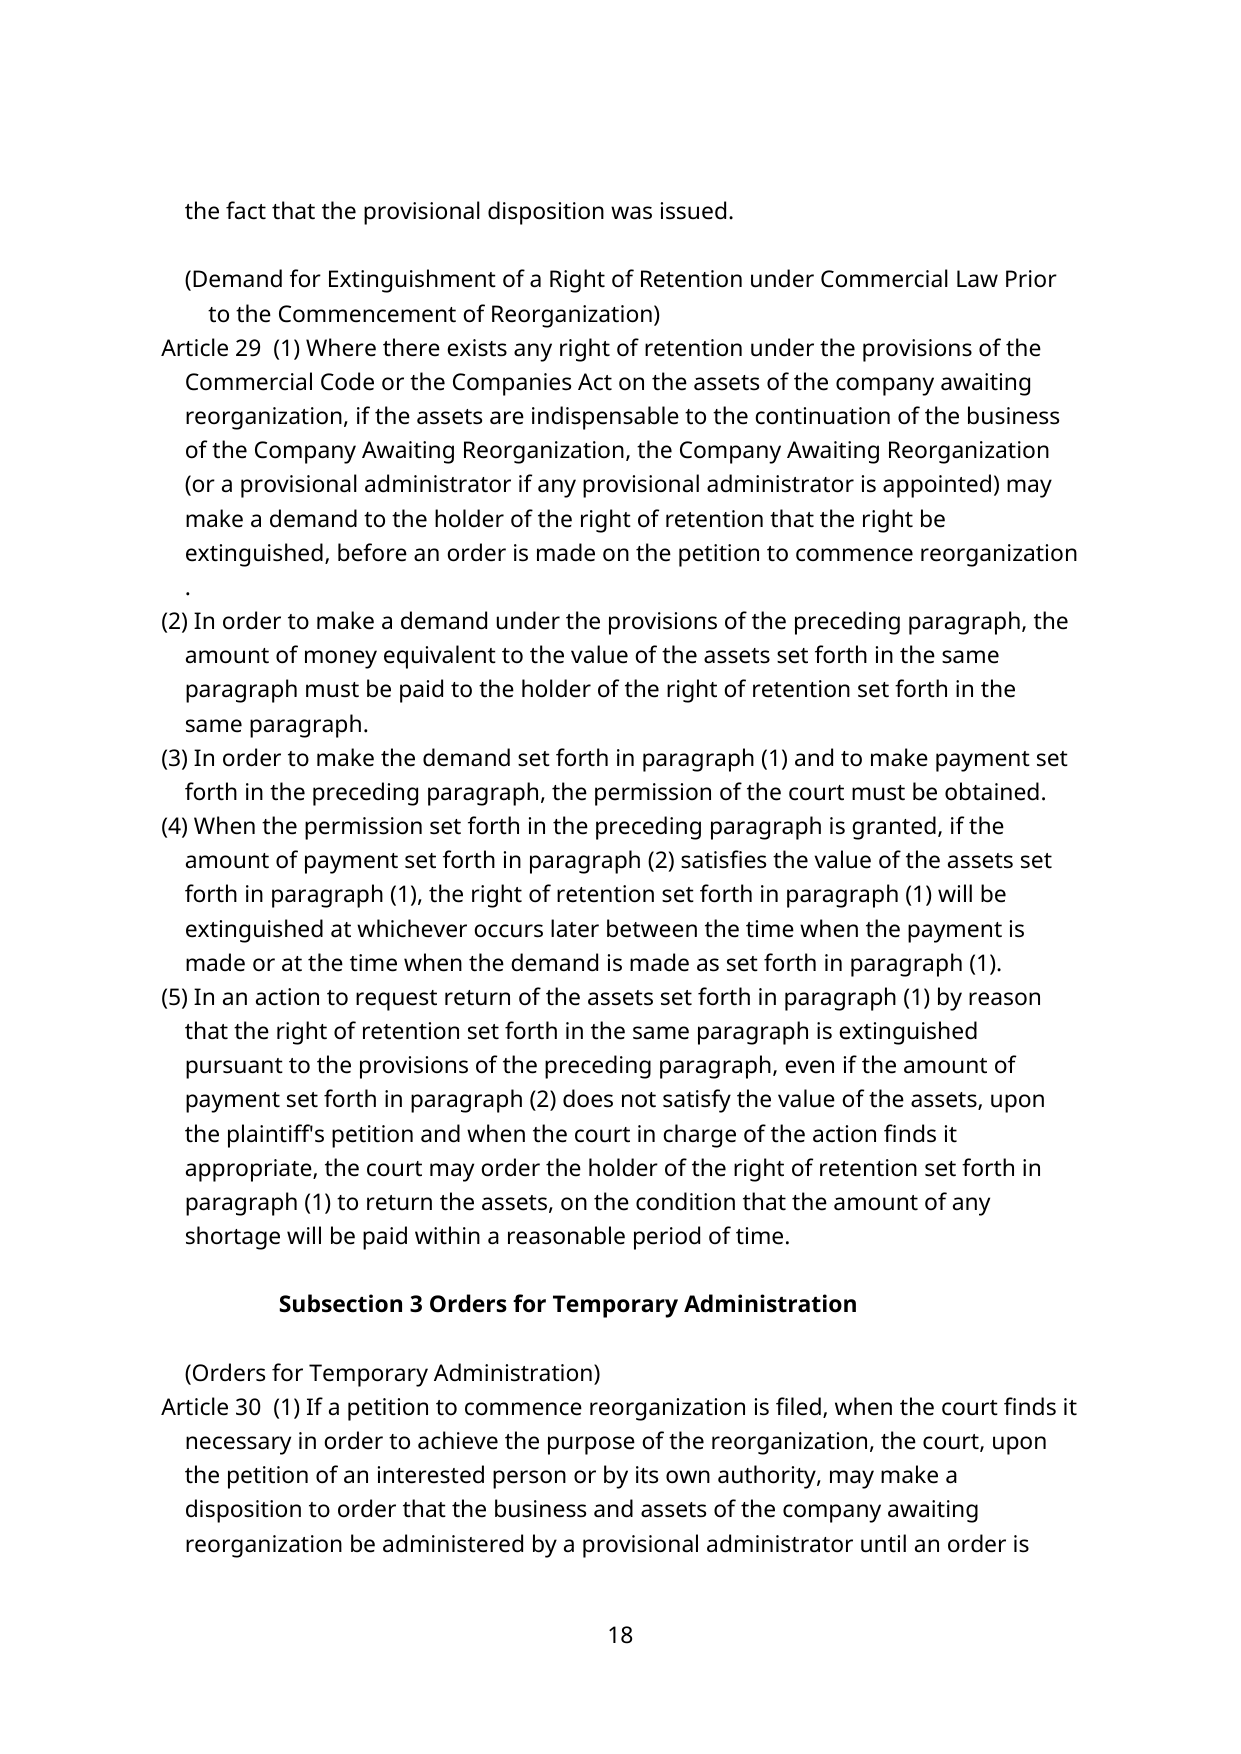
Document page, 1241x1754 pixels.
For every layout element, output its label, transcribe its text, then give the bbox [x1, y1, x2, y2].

text (5) In an action to request return of the assets set forth in paragraph (1) by reason that the right of retention set forth in the same paragraph is extinguished pursuant to the provisions of the preceding paragraph, even if the amount of payment set forth in paragraph (2) does not satisfy the value of the assets, upon the plaintiff's petition and when the court in charge of the action finds it appropriate, the court may order the holder of the right of retention set forth in paragraph (1) to return the assets, on the condition that the amount of any shortage will be paid within a reasonable period of time. [161, 979, 1079, 1253]
text Subsection 3 Orders for Temporary Administration [276, 1287, 1079, 1321]
text (4) When the permission set forth in the preceding paragraph is granted, if the amount of payment set forth in paragraph (2) satisfies the value of the assets set forth in paragraph (1), the right of retention set forth in paragraph (1) will be extinguished at whichever occurs later between the time when the payment is made or at the time when the demand is made as set forth in paragraph (1). [161, 809, 1079, 979]
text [161, 194, 1079, 228]
text (Orders for Temporary Administration) [184, 1355, 1079, 1389]
text (2) In order to make a demand under the provisions of the preceding paragraph, the amount of money equivalent to the value of the assets set forth in the same paragraph must be paid to the holder of the right of retention set forth in the same paragraph. [161, 604, 1079, 740]
text (3) In order to make the demand set forth in paragraph (1) and to make payment set forth in the preceding paragraph, the permission of the court must be obtained. [161, 740, 1079, 809]
text Article 29 (1) Where there exists any right of retention under the provisions of the Commercial Code or the Companies Act on the assets of the company awaiting reorganization, if the assets are indispensable to the continuation of the business of the Company Awaiting Reorganization, the Company Awaiting Reorganization (or a provisional administrator if any provisional administrator is appointed) may make a demand to the holder of the right of retention that the right be extinguished, before an order is made on the petition to commence reorganization . [161, 330, 1079, 604]
text (Demand for Extinguishment of a Right of Retention under Commercial Law Prior to the Commencement of Reorganization) [184, 262, 1079, 330]
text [161, 1389, 1079, 1560]
